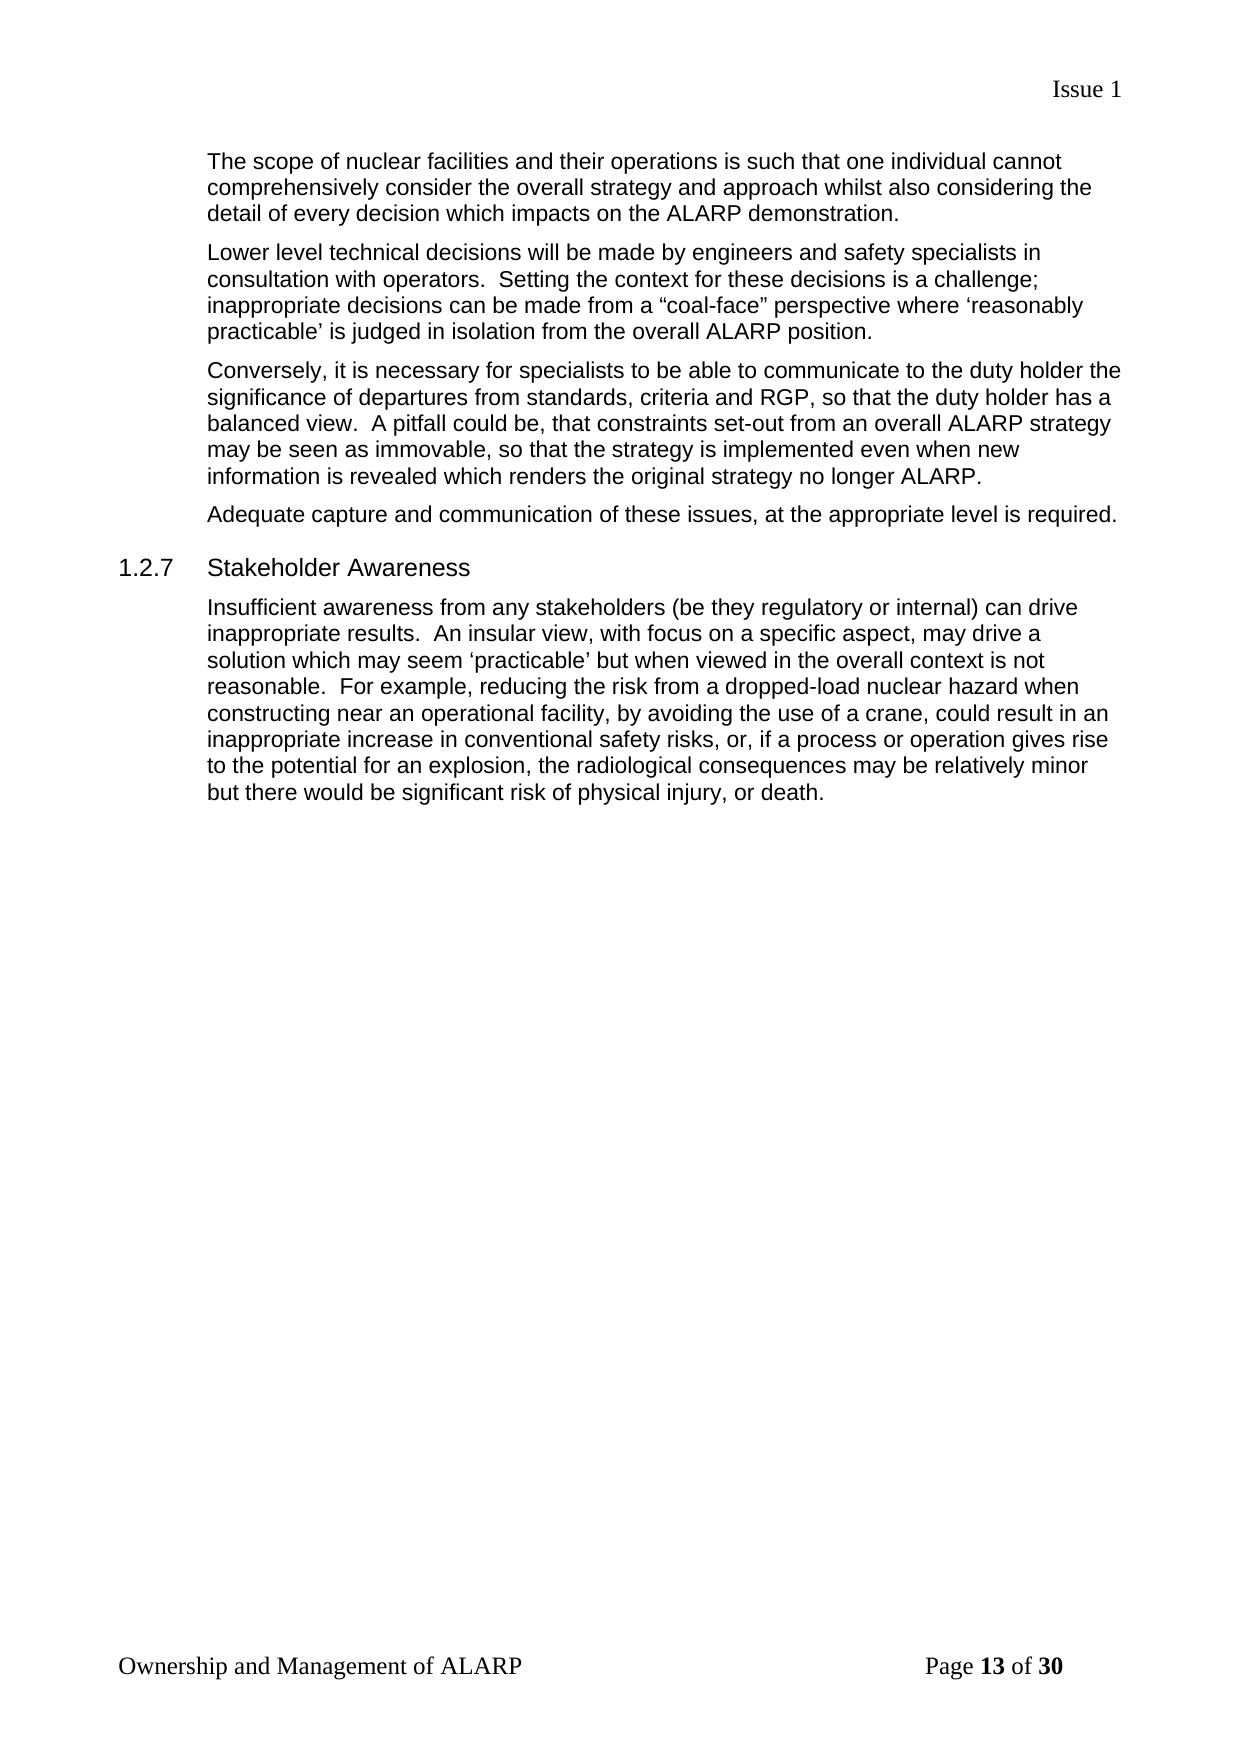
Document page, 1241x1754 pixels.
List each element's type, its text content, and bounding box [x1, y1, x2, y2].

text Lower level technical decisions will be made by engineers and safety specialists in consultation with operators. Setting the context for these decisions is a challenge; inappropriate decisions can be made from a “coal-face” perspective where ‘reasonably practicable’ is judged in isolation from the overall ALARP position. [207, 239, 1122, 345]
text The scope of nuclear facilities and their operations is such that one individual cannot comprehensively consider the overall strategy and approach whilst also considering the detail of every decision which impacts on the ALARP demonstration. [207, 148, 1122, 227]
text 1.2.7 Stakeholder Awareness [118, 553, 1122, 582]
text Insufficient awareness from any stakeholders (be they regulatory or internal) can drive inappropriate results. An insular view, with focus on a specific aspect, may drive a solution which may seem ‘practicable’ but when viewed in the overall context is not reasonable. For example, reducing the risk from a dropped-load nuclear hazard when constructing near an operational facility, by avoiding the use of a crane, could result in an inappropriate increase in conventional safety risks, or, if a process or operation gives rise to the potential for an explosion, the radiological consequences may be relatively minor but there would be significant risk of physical injury, or death. [207, 594, 1122, 805]
text Adequate capture and communication of these issues, at the appropriate level is required. [207, 501, 1122, 528]
text Conversely, it is necessary for specialists to be able to communicate to the duty holder the significance of departures from standards, criteria and RGP, so that the duty holder has a balanced view. A pitfall could be, that constraints set-out from an overall ALARP strategy may be seen as immovable, so that the strategy is implemented even when new information is revealed which renders the original strategy no longer ALARP. [207, 357, 1122, 489]
